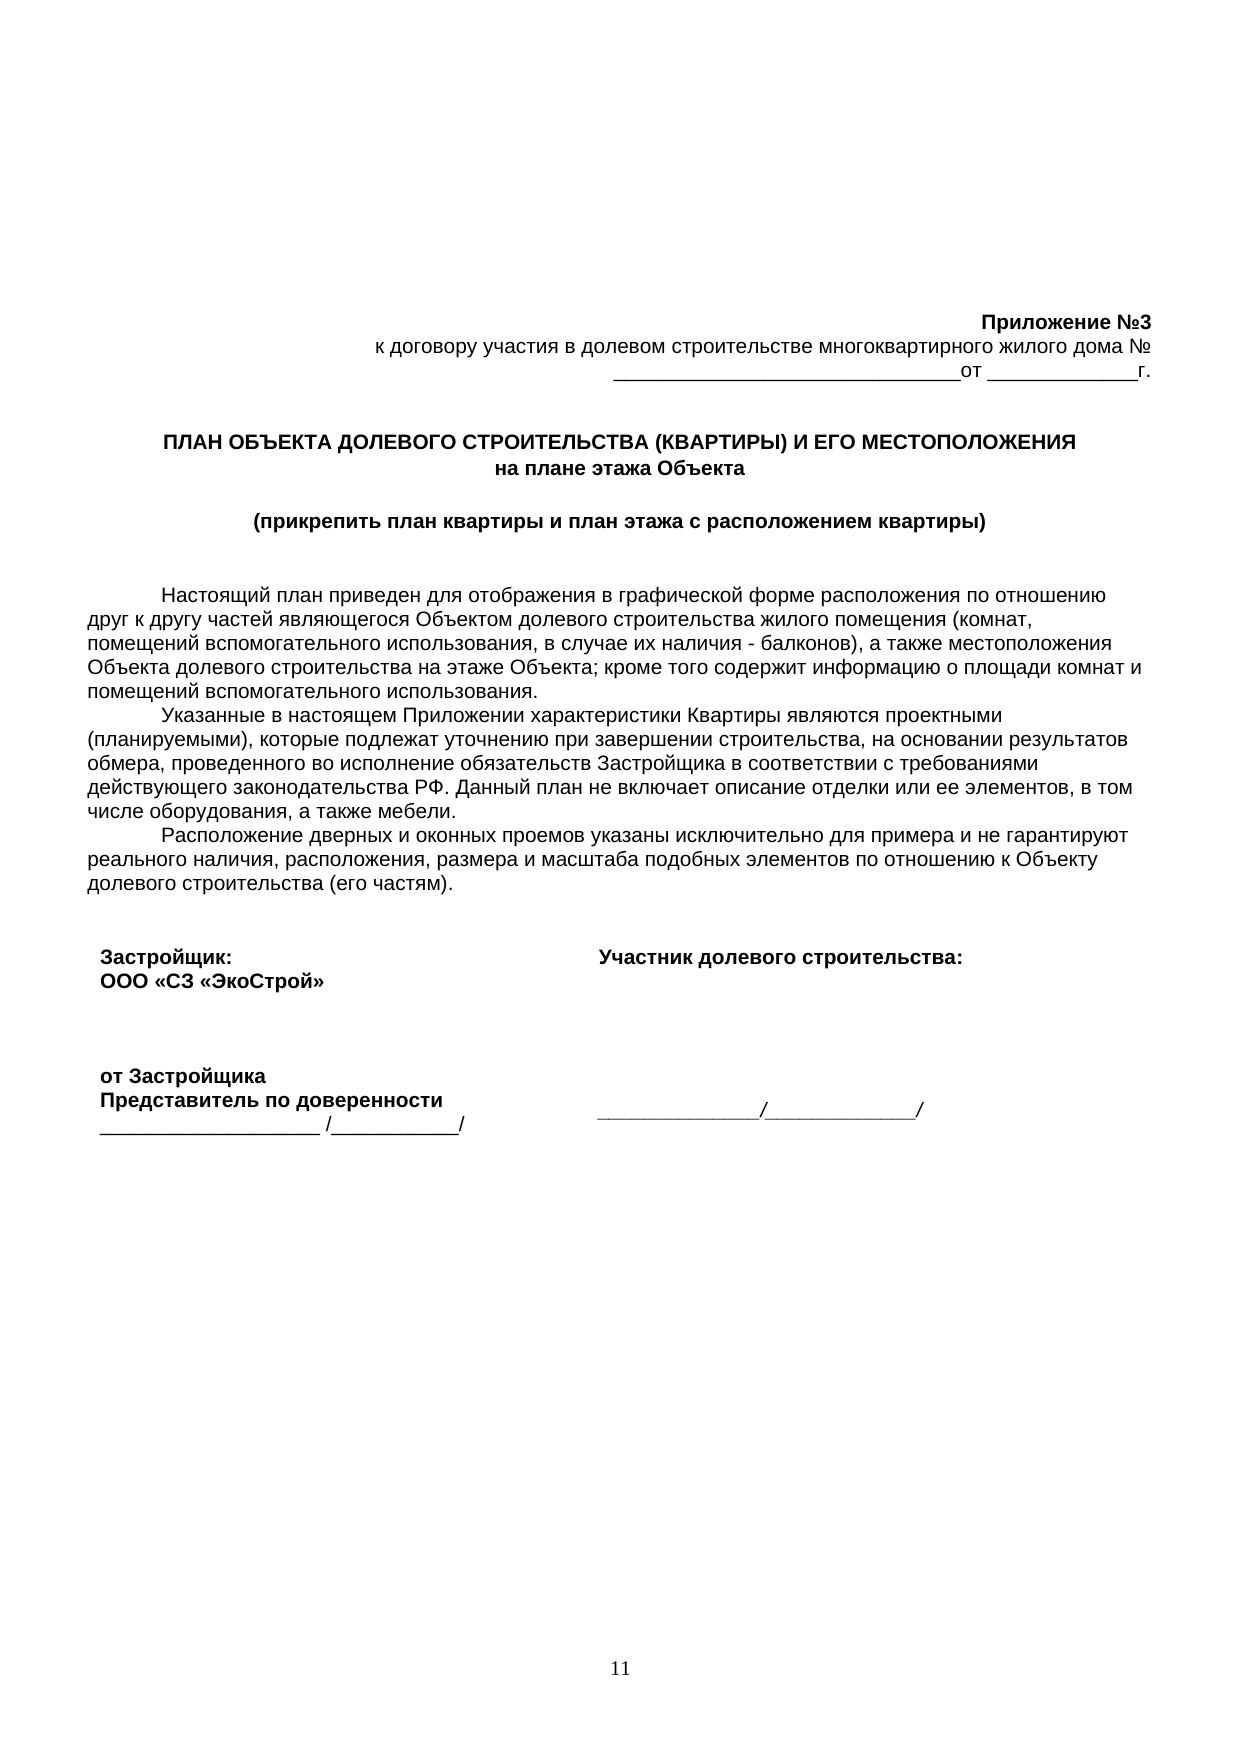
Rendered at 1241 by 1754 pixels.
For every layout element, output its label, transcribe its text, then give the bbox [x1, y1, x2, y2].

text на плане этажа Объекта [89, 456, 1151, 480]
table_header Участник долевого строительства: ______________/_____________/ [587, 945, 1021, 1226]
text Указанные в настоящем Приложении характеристики Квартиры являются проектными (планируемыми), которые подлежат уточнению при завершении строительства, на основании результатов обмера, проведенного во исполнение обязательств Застройщика в соответствии с требованиями действующего законодательства РФ. Данный план не включает описание отделки или ее элементов, в том числе оборудования, а также мебели. [87, 703, 1151, 823]
text ПЛАН ОБЪЕКТА ДОЛЕВОГО СТРОИТЕЛЬСТВА (КВАРТИРЫ) И ЕГО МЕСТОПОЛОЖЕНИЯ [89, 430, 1151, 454]
text Расположение дверных и оконных проемов указаны исключительно для примера и не гарантируют реального наличия, расположения, размера и масштаба подобных элементов по отношению к Объекту долевого строительства (его частям). [87, 823, 1151, 894]
text к договору участия в долевом строительстве многоквартирного жилого дома № ______________________________от _____________г. [89, 334, 1152, 382]
table_header Застройщик: ООО «СЗ «ЭкоСтрой» от Застройщика Представитель по доверенности ___________________ /___________/ [89, 945, 587, 1226]
text (прикрепить план квартиры и план этажа с расположением квартиры) [89, 509, 1151, 533]
text Настоящий план приведен для отображения в графической форме расположения по отношению друг к другу частей являющегося Объектом долевого строительства жилого помещения (комнат, помещений вспомогательного использования, в случае их наличия - балконов), а также местоположения Объекта долевого строительства на этаже Объекта; кроме того содержит информацию о площади комнат и помещений вспомогательного использования. [87, 583, 1151, 703]
text Приложение №3 [89, 310, 1152, 334]
